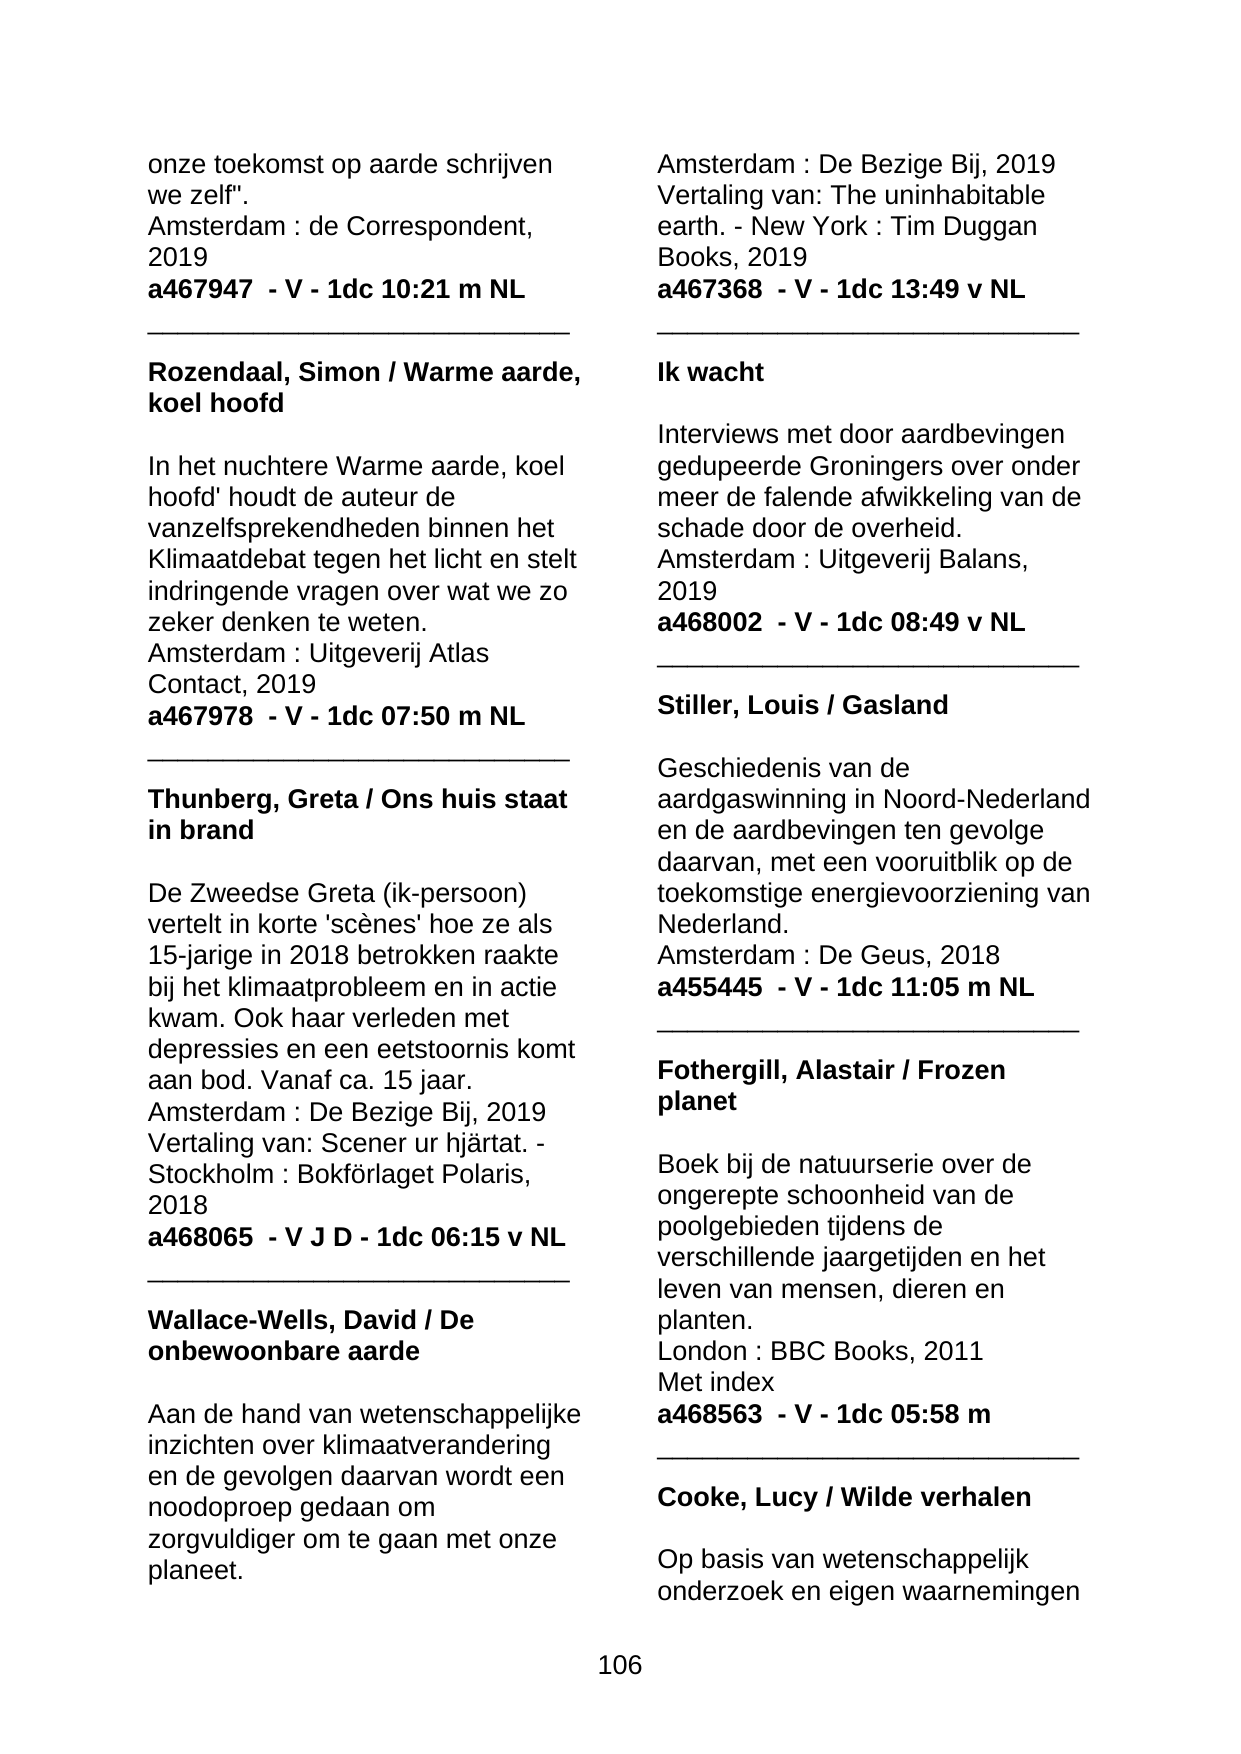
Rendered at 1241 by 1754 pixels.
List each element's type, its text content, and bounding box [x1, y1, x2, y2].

subtitle Cooke, Lucy / Wilde verhalen [657, 1481, 1093, 1512]
text In het nuchtere Warme aarde, koel hoofd' houdt de auteur de vanzelfsprekendheden binnen het Klimaatdebat tegen het licht en stelt indringende vragen over wat we zo zeker denken te weten. Amsterdam : Uitgeverij Atlas Contact, 2019 a467978 - V - 1dc 07:50 m NL ____________________________ [148, 418, 583, 762]
subtitle Stiller, Louis / Gasland [657, 689, 1093, 721]
text Aan de hand van wetenschappelijke inzichten over klimaatverandering en de gevolgen daarvan wordt een noodoproep gedaan om zorgvuldiger om te gaan met onze planeet. Amsterdam : De Bezige Bij, 2019 Vertaling van: The uninhabitable earth. - New York : Tim Duggan Books, 2019 a467368 - V - 1dc 13:49 v NL ____________________________ [657, 148, 1093, 335]
text Interviews met door aardbevingen gedupeerde Groningers over onder meer de falende afwikkeling van de schade door de overheid. Amsterdam : Uitgeverij Balans, 2019 a468002 - V - 1dc 08:49 v NL ____________________________ [657, 387, 1093, 668]
subtitle Ik wacht [657, 356, 1093, 387]
subtitle Wallace-Wells, David / De onbewoonbare aarde [148, 1304, 583, 1366]
subtitle Thunberg, Greta / Ons huis staat in brand [148, 783, 583, 846]
text De Zweedse Greta (ik-persoon) vertelt in korte 'scènes' hoe ze als 15-jarige in 2018 betrokken raakte bij het klimaatprobleem en in actie kwam. Ook haar verleden met depressies en een eetstoornis komt aan bod. Vanaf ca. 15 jaar. Amsterdam : De Bezige Bij, 2019 Vertaling van: Scener ur hjärtat. - Stockholm : Bokförlaget Polaris, 2018 a468065 - V J D - 1dc 06:15 v NL ____________________________ [148, 846, 583, 1283]
text Boek bij de natuurserie over de ongerepte schoonheid van de poolgebieden tijdens de verschillende jaargetijden en het leven van mensen, dieren en planten. London : BBC Books, 2011 Met index a468563 - V - 1dc 05:58 m ____________________________ [657, 1116, 1093, 1460]
text Geschiedenis van de aardgaswinning in Noord-Nederland en de aardbevingen ten gevolge daarvan, met een vooruitblik op de toekomstige energievoorziening van Nederland. Amsterdam : De Geus, 2018 a455445 - V - 1dc 11:05 m NL ____________________________ [657, 721, 1093, 1033]
text Aan de hand van wetenschappelijke inzichten over klimaatverandering en de gevolgen daarvan wordt een noodoproep gedaan om zorgvuldiger om te gaan met onze planeet. Amsterdam : De Bezige Bij, 2019 Vertaling van: The uninhabitable earth. - New York : Tim Duggan Books, 2019 a467368 - V - 1dc 13:49 v NL ____________________________ [148, 1366, 583, 1585]
subtitle Fothergill, Alastair / Frozen planet [657, 1054, 1093, 1116]
subtitle Rozendaal, Simon / Warme aarde, koel hoofd [148, 356, 583, 418]
